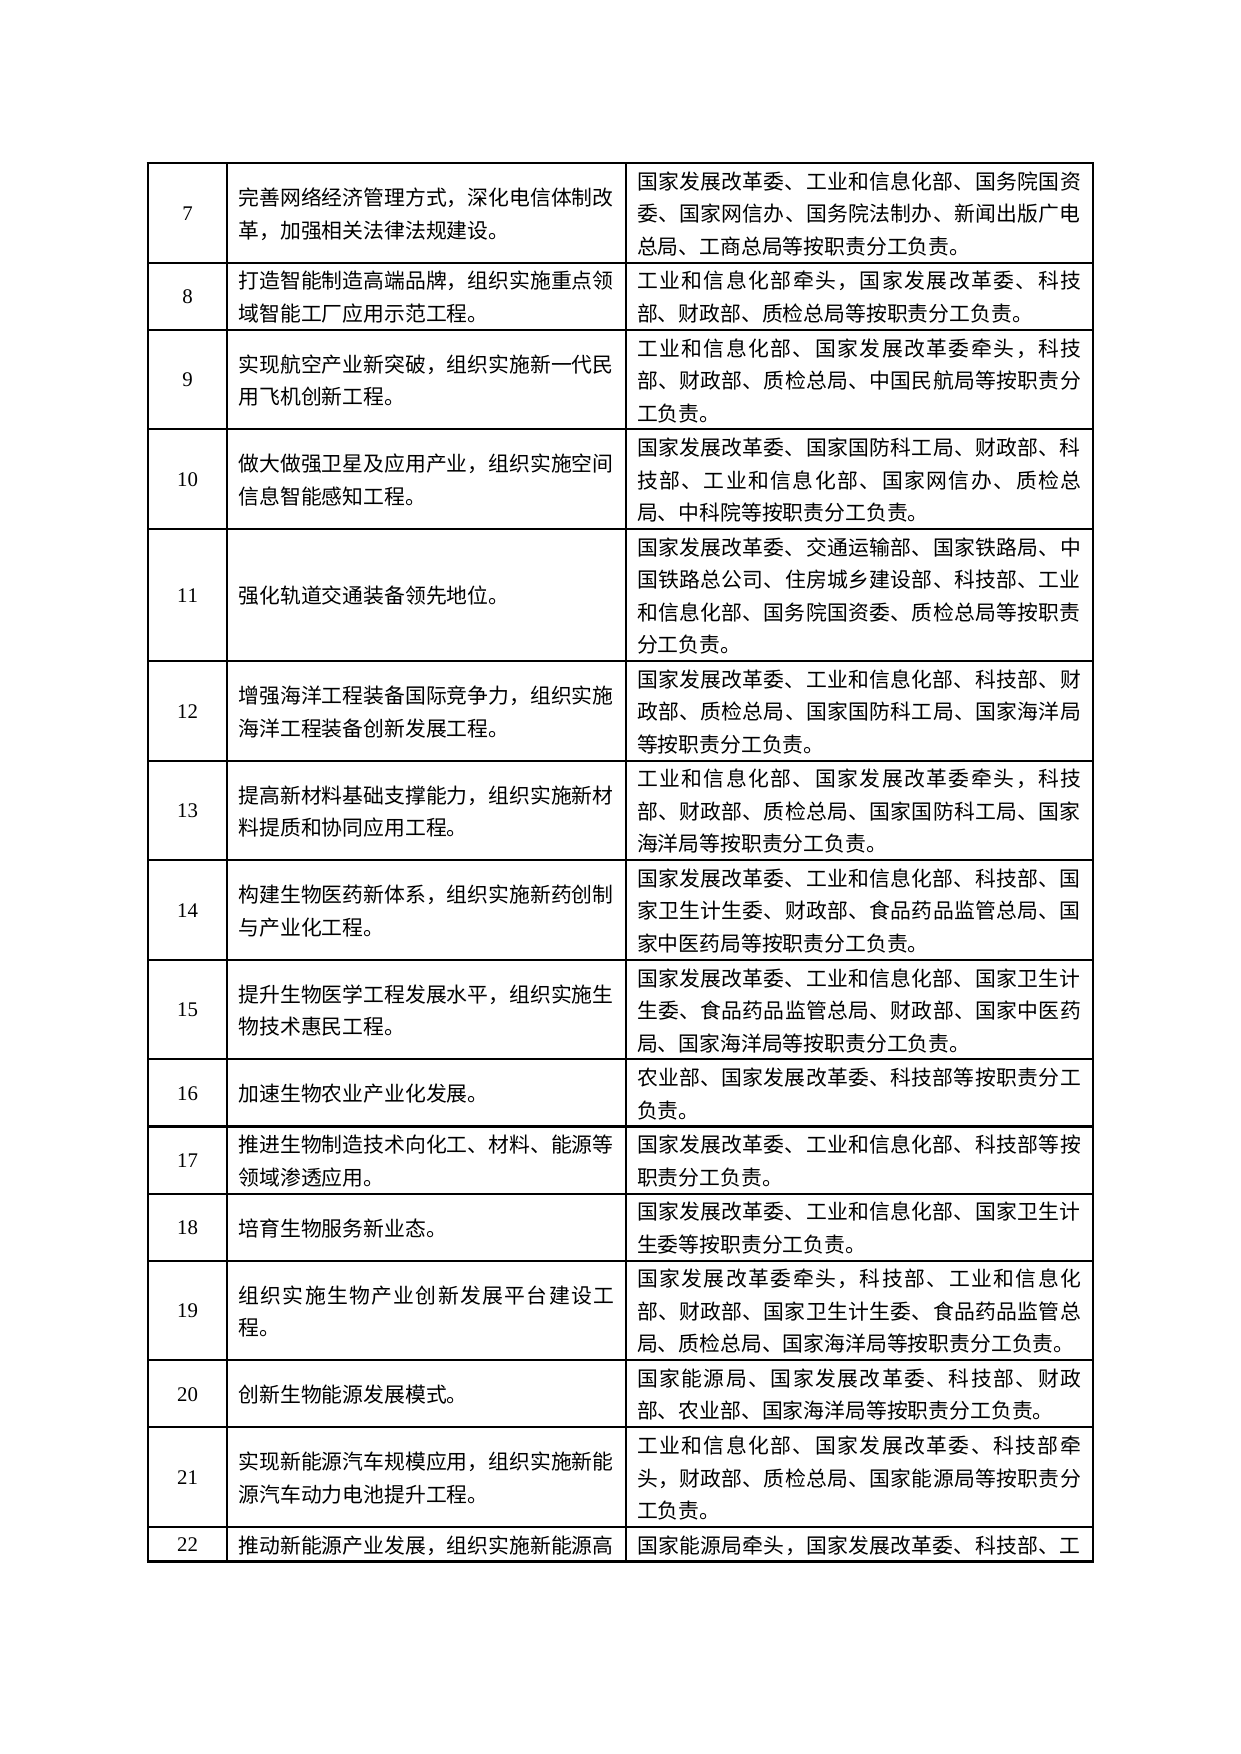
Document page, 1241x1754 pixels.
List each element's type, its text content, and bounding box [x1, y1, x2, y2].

table_cell 国家发展改革委、交通运输部、国家铁路局、中国铁路总公司、住房城乡建设部、科技部、工业和信息化部、国务院国资委、质检总局等按职责分工负责。 [627, 530, 1092, 660]
table_cell 工业和信息化部、国家发展改革委、科技部牵头，财政部、质检总局、国家能源局等按职责分工负责。 [627, 1428, 1092, 1526]
table_cell 国家发展改革委、工业和信息化部、国家卫生计生委等按职责分工负责。 [627, 1195, 1092, 1259]
table_cell 17 [149, 1128, 226, 1192]
table_cell 国家发展改革委、国家国防科工局、财政部、科技部、工业和信息化部、国家网信办、质检总局、中科院等按职责分工负责。 [627, 430, 1092, 528]
table_cell 农业部、国家发展改革委、科技部等按职责分工负责。 [627, 1060, 1092, 1125]
table_cell 做大做强卫星及应用产业，组织实施空间信息智能感知工程。 [228, 430, 625, 528]
table_cell 提高新材料基础支撑能力，组织实施新材料提质和协同应用工程。 [228, 762, 625, 859]
table_cell 工业和信息化部、国家发展改革委牵头，科技部、财政部、质检总局、中国民航局等按职责分工负责。 [627, 331, 1092, 428]
table_cell 14 [149, 861, 226, 959]
table_cell 13 [149, 762, 226, 859]
table_cell 加速生物农业产业化发展。 [228, 1060, 625, 1125]
table_cell 实现新能源汽车规模应用，组织实施新能源汽车动力电池提升工程。 [228, 1428, 625, 1526]
table_cell 18 [149, 1195, 226, 1259]
table_cell 国家发展改革委、工业和信息化部、科技部等按职责分工负责。 [627, 1128, 1092, 1192]
table_cell 19 [149, 1262, 226, 1359]
table_cell 国家发展改革委、工业和信息化部、国务院国资委、国家网信办、国务院法制办、新闻出版广电总局、工商总局等按职责分工负责。 [627, 164, 1092, 262]
table_cell 国家发展改革委、工业和信息化部、科技部、财政部、质检总局、国家国防科工局、国家海洋局等按职责分工负责。 [627, 662, 1092, 759]
table_cell 9 [149, 331, 226, 428]
table_cell 10 [149, 430, 226, 528]
table_cell 8 [149, 264, 226, 329]
table_cell 推进生物制造技术向化工、材料、能源等领域渗透应用。 [228, 1128, 625, 1192]
table_cell 增强海洋工程装备国际竞争力，组织实施海洋工程装备创新发展工程。 [228, 662, 625, 759]
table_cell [627, 1528, 1092, 1560]
table_cell 创新生物能源发展模式。 [228, 1361, 625, 1426]
table_cell 15 [149, 961, 226, 1058]
table_cell 完善网络经济管理方式，深化电信体制改革，加强相关法律法规建设。 [228, 164, 625, 262]
table_cell 工业和信息化部牵头，国家发展改革委、科技部、财政部、质检总局等按职责分工负责。 [627, 264, 1092, 329]
table_cell 国家发展改革委牵头，科技部、工业和信息化部、财政部、国家卫生计生委、食品药品监管总局、质检总局、国家海洋局等按职责分工负责。 [627, 1262, 1092, 1359]
table_cell 16 [149, 1060, 226, 1125]
table_cell 国家发展改革委、工业和信息化部、国家卫生计生委、食品药品监管总局、财政部、国家中医药局、国家海洋局等按职责分工负责。 [627, 961, 1092, 1058]
table_cell 7 [149, 164, 226, 262]
table_cell 提升生物医学工程发展水平，组织实施生物技术惠民工程。 [228, 961, 625, 1058]
table_cell 工业和信息化部、国家发展改革委牵头，科技部、财政部、质检总局、国家国防科工局、国家海洋局等按职责分工负责。 [627, 762, 1092, 859]
table_cell 实现航空产业新突破，组织实施新一代民用飞机创新工程。 [228, 331, 625, 428]
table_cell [228, 1528, 625, 1560]
table_cell 22 [149, 1528, 226, 1560]
table_cell 构建生物医药新体系，组织实施新药创制与产业化工程。 [228, 861, 625, 959]
table_cell 国家发展改革委、工业和信息化部、科技部、国家卫生计生委、财政部、食品药品监管总局、国家中医药局等按职责分工负责。 [627, 861, 1092, 959]
table_cell 强化轨道交通装备领先地位。 [228, 530, 625, 660]
table_cell 21 [149, 1428, 226, 1526]
table_cell 11 [149, 530, 226, 660]
table_cell 20 [149, 1361, 226, 1426]
table_cell 国家能源局、国家发展改革委、科技部、财政部、农业部、国家海洋局等按职责分工负责。 [627, 1361, 1092, 1426]
table_cell 组织实施生物产业创新发展平台建设工程。 [228, 1262, 625, 1359]
table_cell 打造智能制造高端品牌，组织实施重点领域智能工厂应用示范工程。 [228, 264, 625, 329]
table_cell 培育生物服务新业态。 [228, 1195, 625, 1259]
table_cell 12 [149, 662, 226, 759]
